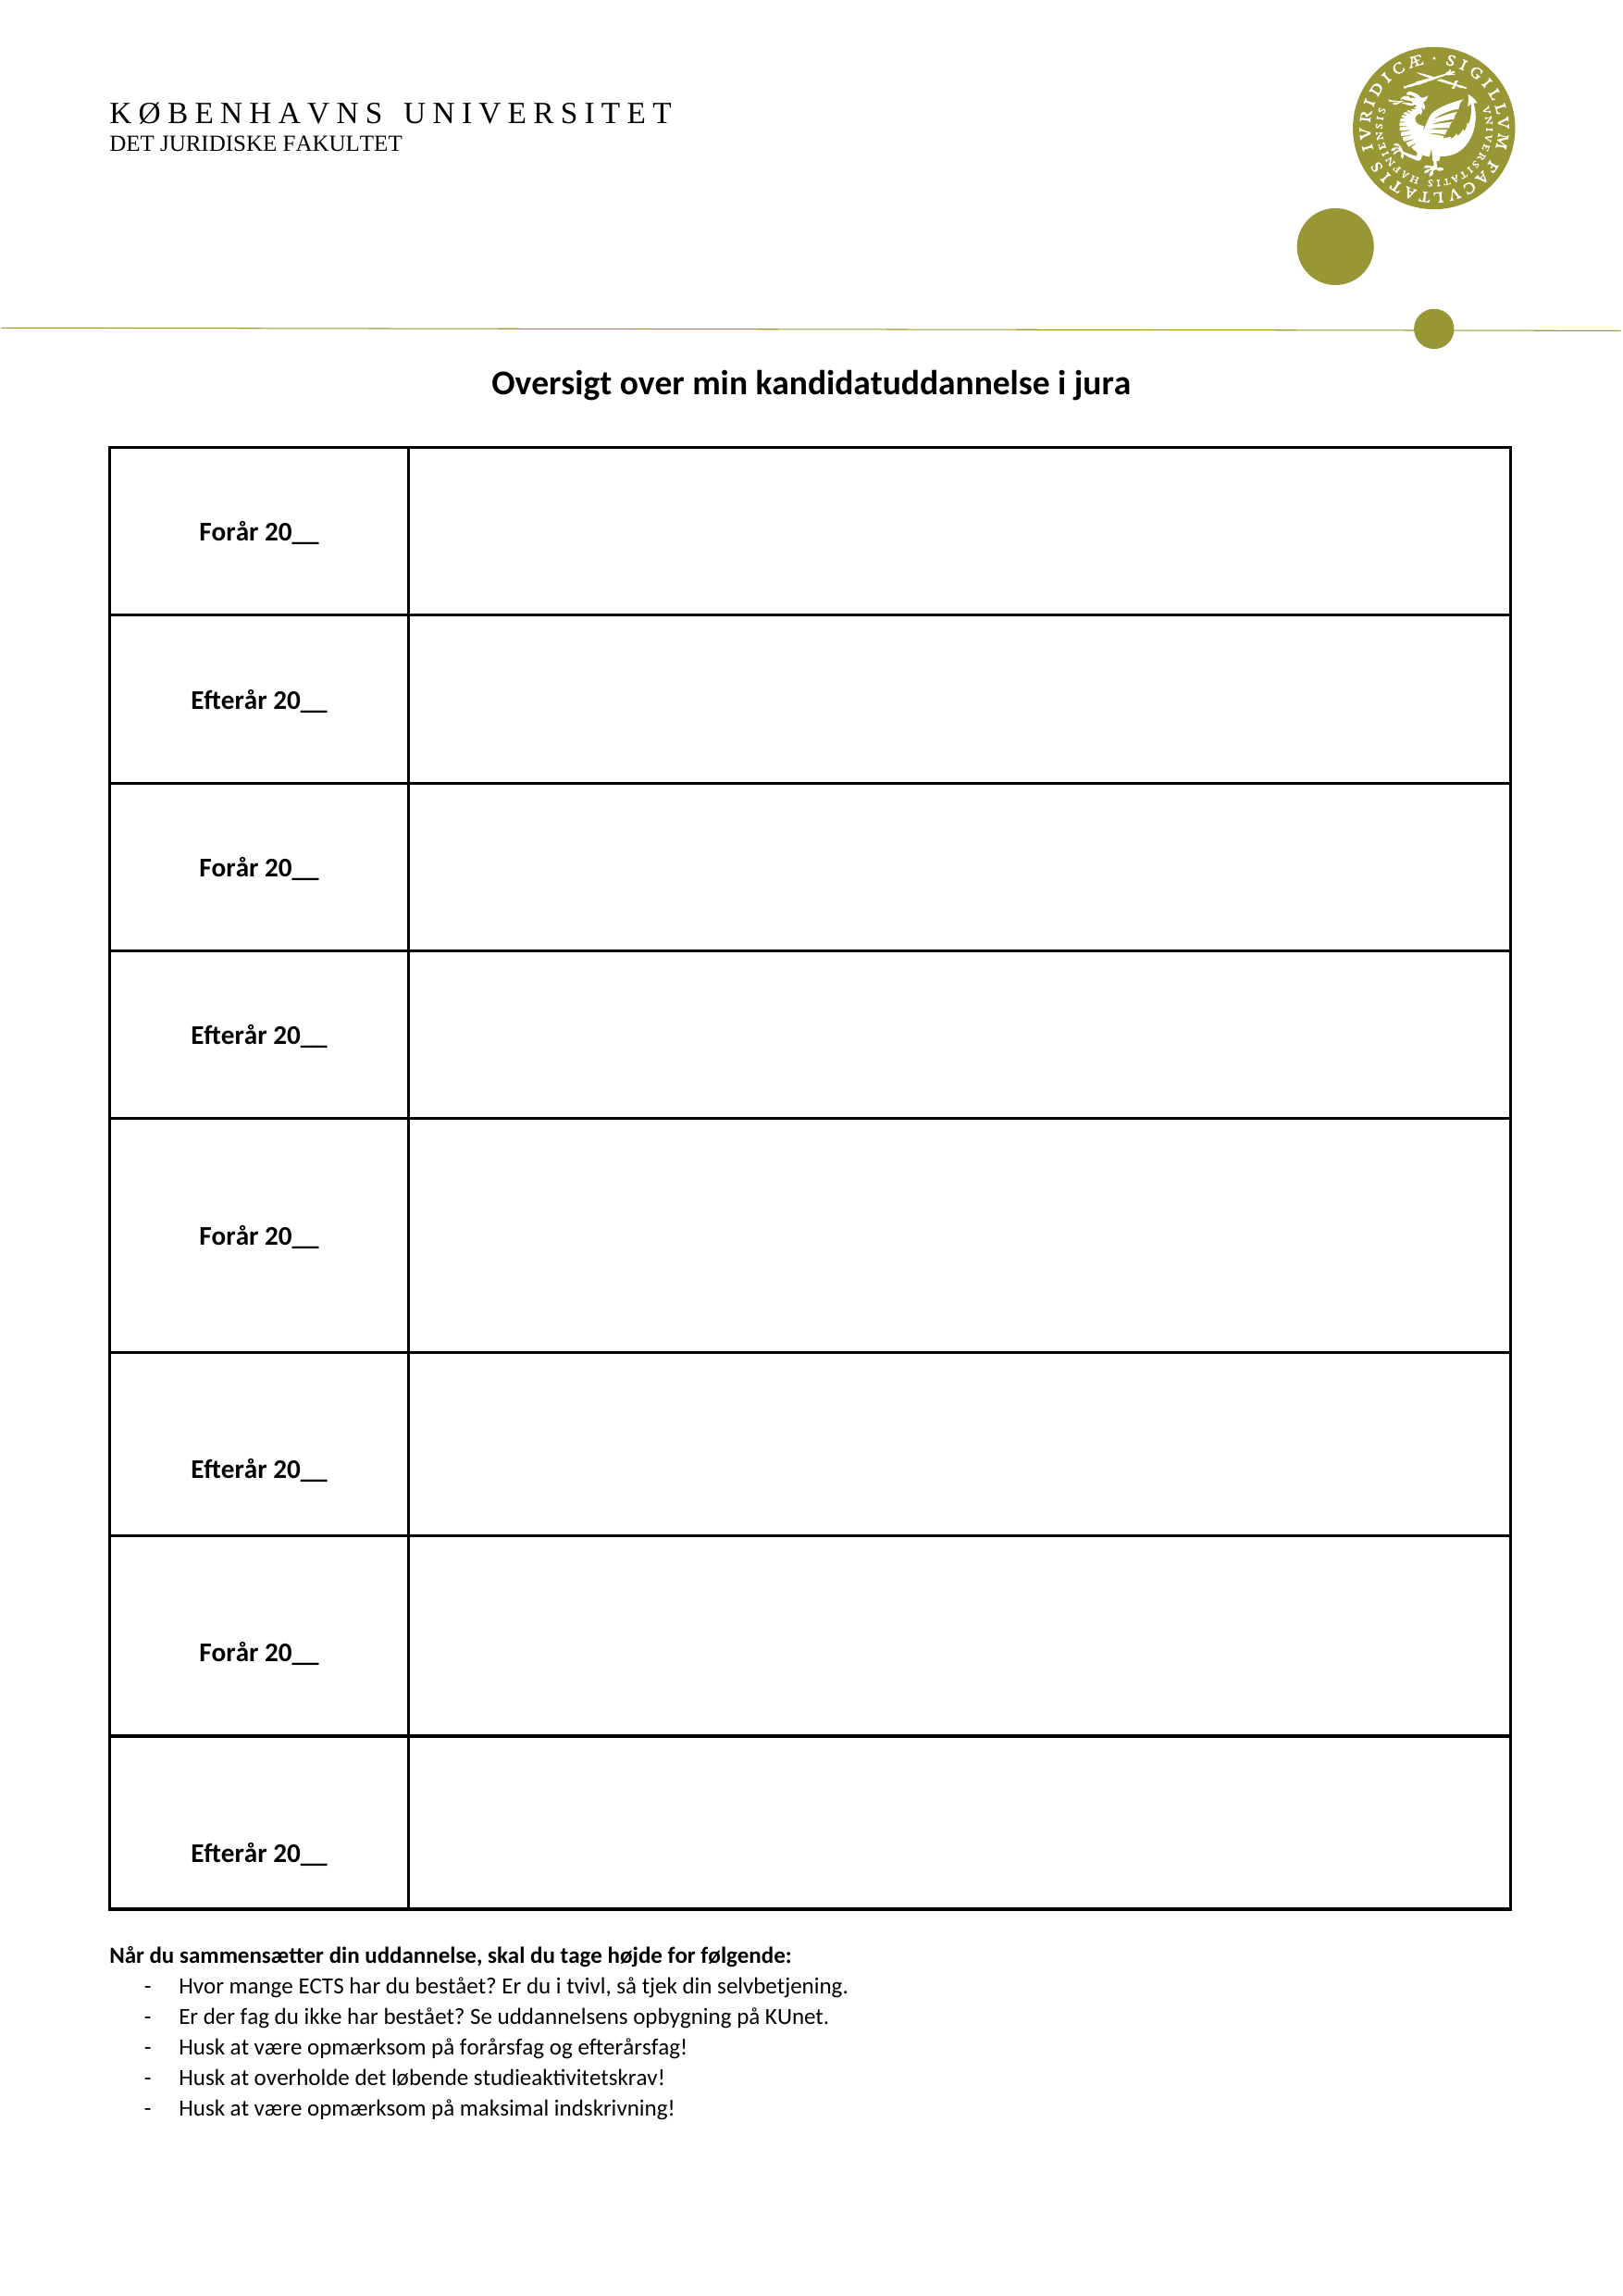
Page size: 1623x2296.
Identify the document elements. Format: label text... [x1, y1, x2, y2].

table_cell [410, 785, 1509, 949]
list Er der fag du ikke har bestået? Se uddannelsens opbygning på KUnet. [144, 2002, 1514, 2030]
list Husk at være opmærksom på maksimal indskrivning! [144, 2093, 1514, 2121]
table_header [410, 449, 1509, 614]
table_cell Efterår 20__ [111, 1354, 407, 1533]
table_cell Forår 20__ [111, 785, 407, 949]
table_cell [410, 1738, 1509, 1907]
table_cell Forår 20__ [111, 1537, 407, 1734]
table_cell Forår 20__ [111, 1120, 407, 1350]
table_header Forår 20__ [111, 449, 407, 614]
table_cell [410, 952, 1509, 1117]
table_cell [410, 1354, 1509, 1533]
table_cell [410, 616, 1509, 781]
list Husk at være opmærksom på forårsfag og efterårsfag! [144, 2032, 1514, 2061]
text Når du sammensætter din uddannelse, skal du tage højde for følgende: [109, 1941, 1514, 1969]
text Oversigt over min kandidatuddannelse i jura [109, 361, 1514, 403]
table_cell [410, 1120, 1509, 1350]
table_cell Efterår 20__ [111, 952, 407, 1117]
table_cell [410, 1537, 1509, 1734]
list Husk at overholde det løbende studieaktivitetskrav! [144, 2063, 1514, 2091]
table_cell Efterår 20__ [111, 616, 407, 781]
table_cell Efterår 20__ [111, 1738, 407, 1907]
list Hvor mange ECTS har du bestået? Er du i tvivl, så tjek din selvbetjening. [144, 1971, 1514, 2000]
